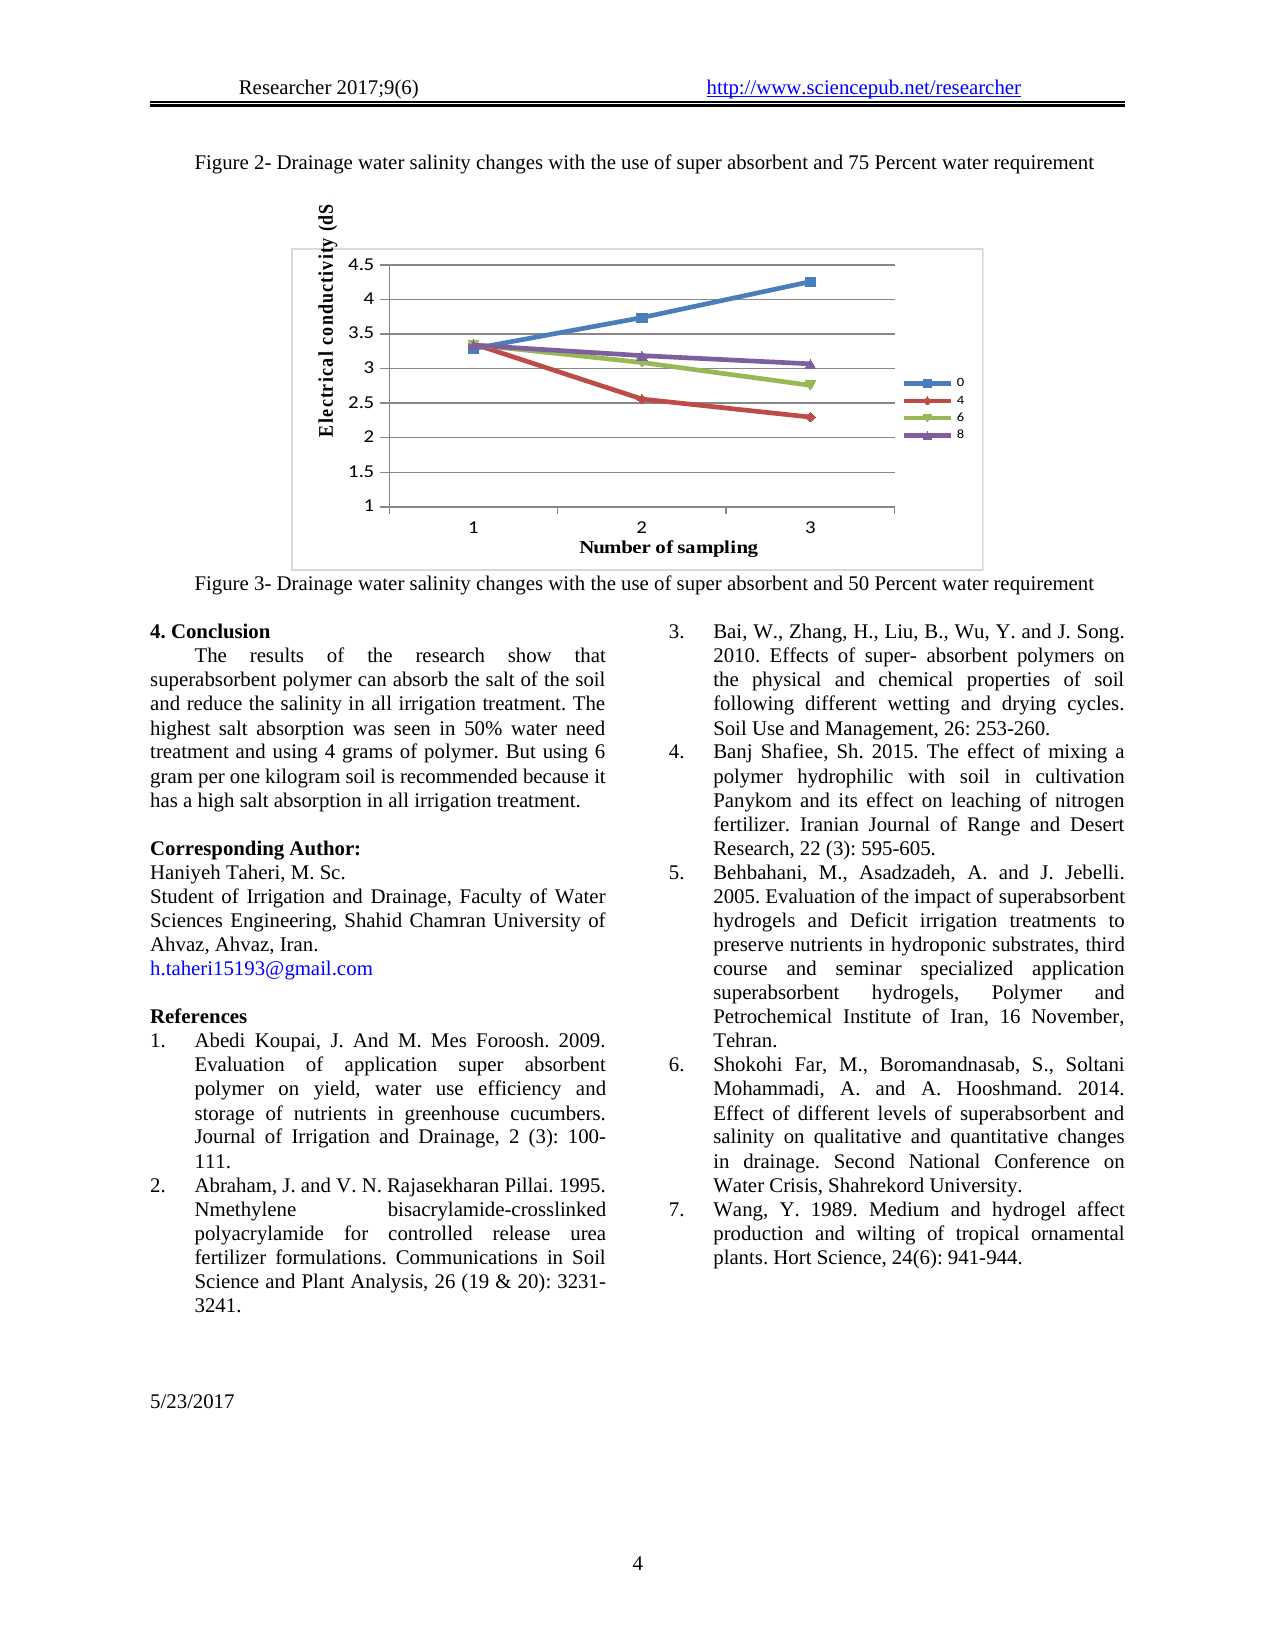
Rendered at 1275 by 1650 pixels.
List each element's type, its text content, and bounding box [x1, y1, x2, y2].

list Abedi Koupai, J. And M. Mes Foroosh. 2009. Evaluation of application super absorbent polymer on yield, water use efficiency and storage of nutrients in greenhouse cucumbers. Journal of Irrigation and Drainage, 2 (3): 100-111. [150, 1028, 606, 1173]
text 4. Conclusion [150, 619, 606, 643]
text h.taheri15193@gmail.com [150, 956, 606, 980]
text The results of the research show that superabsorbent polymer can absorb the salt of the soil and reduce the salinity in all irrigation treatment. The highest salt absorption was seen in 50% water need treatment and using 4 grams of polymer. But using 6 gram per one kilogram soil is recommended because it has a high salt absorption in all irrigation treatment. [150, 643, 606, 812]
list Abraham, J. and V. N. Rajasekharan Pillai. 1995. Nmethylene bisacrylamide-crosslinked polyacrylamide for controlled release urea fertilizer formulations. Communications in Soil Science and Plant Analysis, 26 (19 & 20): 3231-3241. [150, 1173, 606, 1317]
text Student of Irrigation and Drainage, Faculty of Water Sciences Engineering, Shahid Chamran University of Ahvaz, Ahvaz, Iran. [150, 884, 606, 956]
list Shokohi Far, M., Boromandnasab, S., Soltani Mohammadi, A. and A. Hooshmand. 2014. Effect of different levels of superabsorbent and salinity on qualitative and quantitative changes in drainage. Second National Conference on Water Crisis, Shahrekord University. [669, 1052, 1125, 1197]
list Banj Shafiee, Sh. 2015. The effect of mixing a polymer hydrophilic with soil in cultivation Panykom and its effect on leaching of nitrogen fertilizer. Iranian Journal of Range and Desert Research, 22 (3): 595-605. [669, 739, 1125, 860]
text Figure 3- Drainage water salinity changes with the use of super absorbent and 50 Percent water requirement [150, 571, 1125, 595]
list Wang, Y. 1989. Medium and hydrogel affect production and wilting of tropical ornamental plants. Hort Science, 24(6): 941-944. [669, 1197, 1125, 1269]
list Behbahani, M., Asadzadeh, A. and J. Jebelli. 2005. Evaluation of the impact of superabsorbent hydrogels and Deficit irrigation treatments to preserve nutrients in hydroponic substrates, third course and seminar specialized application superabsorbent hydrogels, Polymer and Petrochemical Institute of Iran, 16 November, Tehran. [669, 860, 1125, 1052]
list 5/23/2017 [150, 1389, 601, 1413]
list Bai, W., Zhang, H., Liu, B., Wu, Y. and J. Song. 2010. Effects of super- absorbent polymers on the physical and chemical properties of soil following different wetting and drying cycles. Soil Use and Management, 26: 253-260. [669, 619, 1125, 739]
text References [150, 1004, 606, 1028]
text Haniyeh Taheri, M. Sc. [150, 860, 606, 884]
text Corresponding Author: [150, 836, 606, 860]
text Figure 2- Drainage water salinity changes with the use of super absorbent and 75 Percent water requirement [150, 150, 1125, 174]
